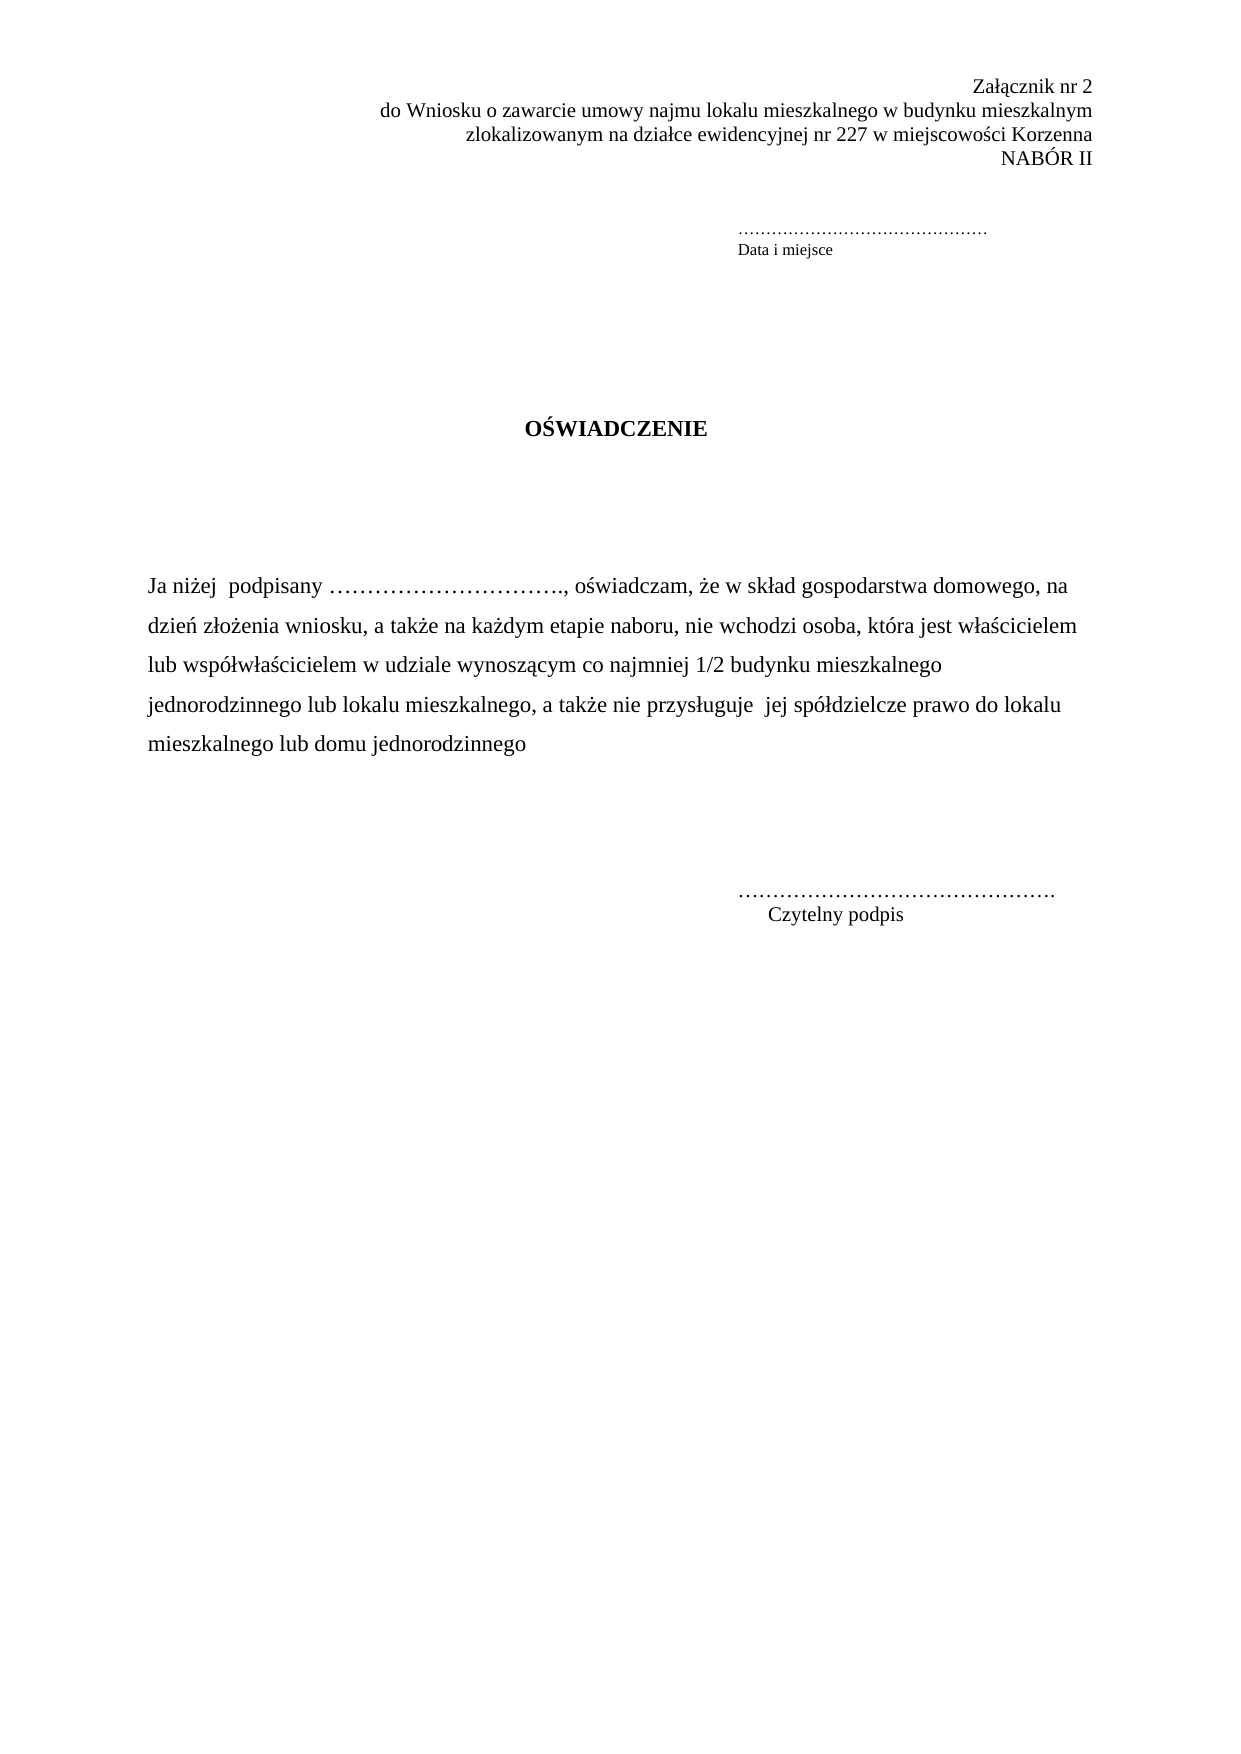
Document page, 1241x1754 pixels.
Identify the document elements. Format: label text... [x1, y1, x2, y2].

text ……………………………………… [148, 218, 1093, 239]
text ………………………………………. [737, 878, 1093, 902]
text Czytelny podpis [768, 902, 1093, 926]
text OŚWIADCZENIE [148, 414, 1084, 441]
text Data i miejsce [148, 239, 1093, 260]
text Ja niżej podpisany …………………………., oświadczam, że w skład gospodarstwa domowego, na dzień złożenia wniosku, a także na każdym etapie naboru, nie wchodzi osoba, która jest właścicielem lub współwłaścicielem w udziale wynoszącym co najmniej 1/2 budynku mieszkalnego jednorodzinnego lub lokalu mieszkalnego, a także nie przysługuje jej spółdzielcze prawo do lokalu mieszkalnego lub domu jednorodzinnego [148, 572, 1093, 757]
